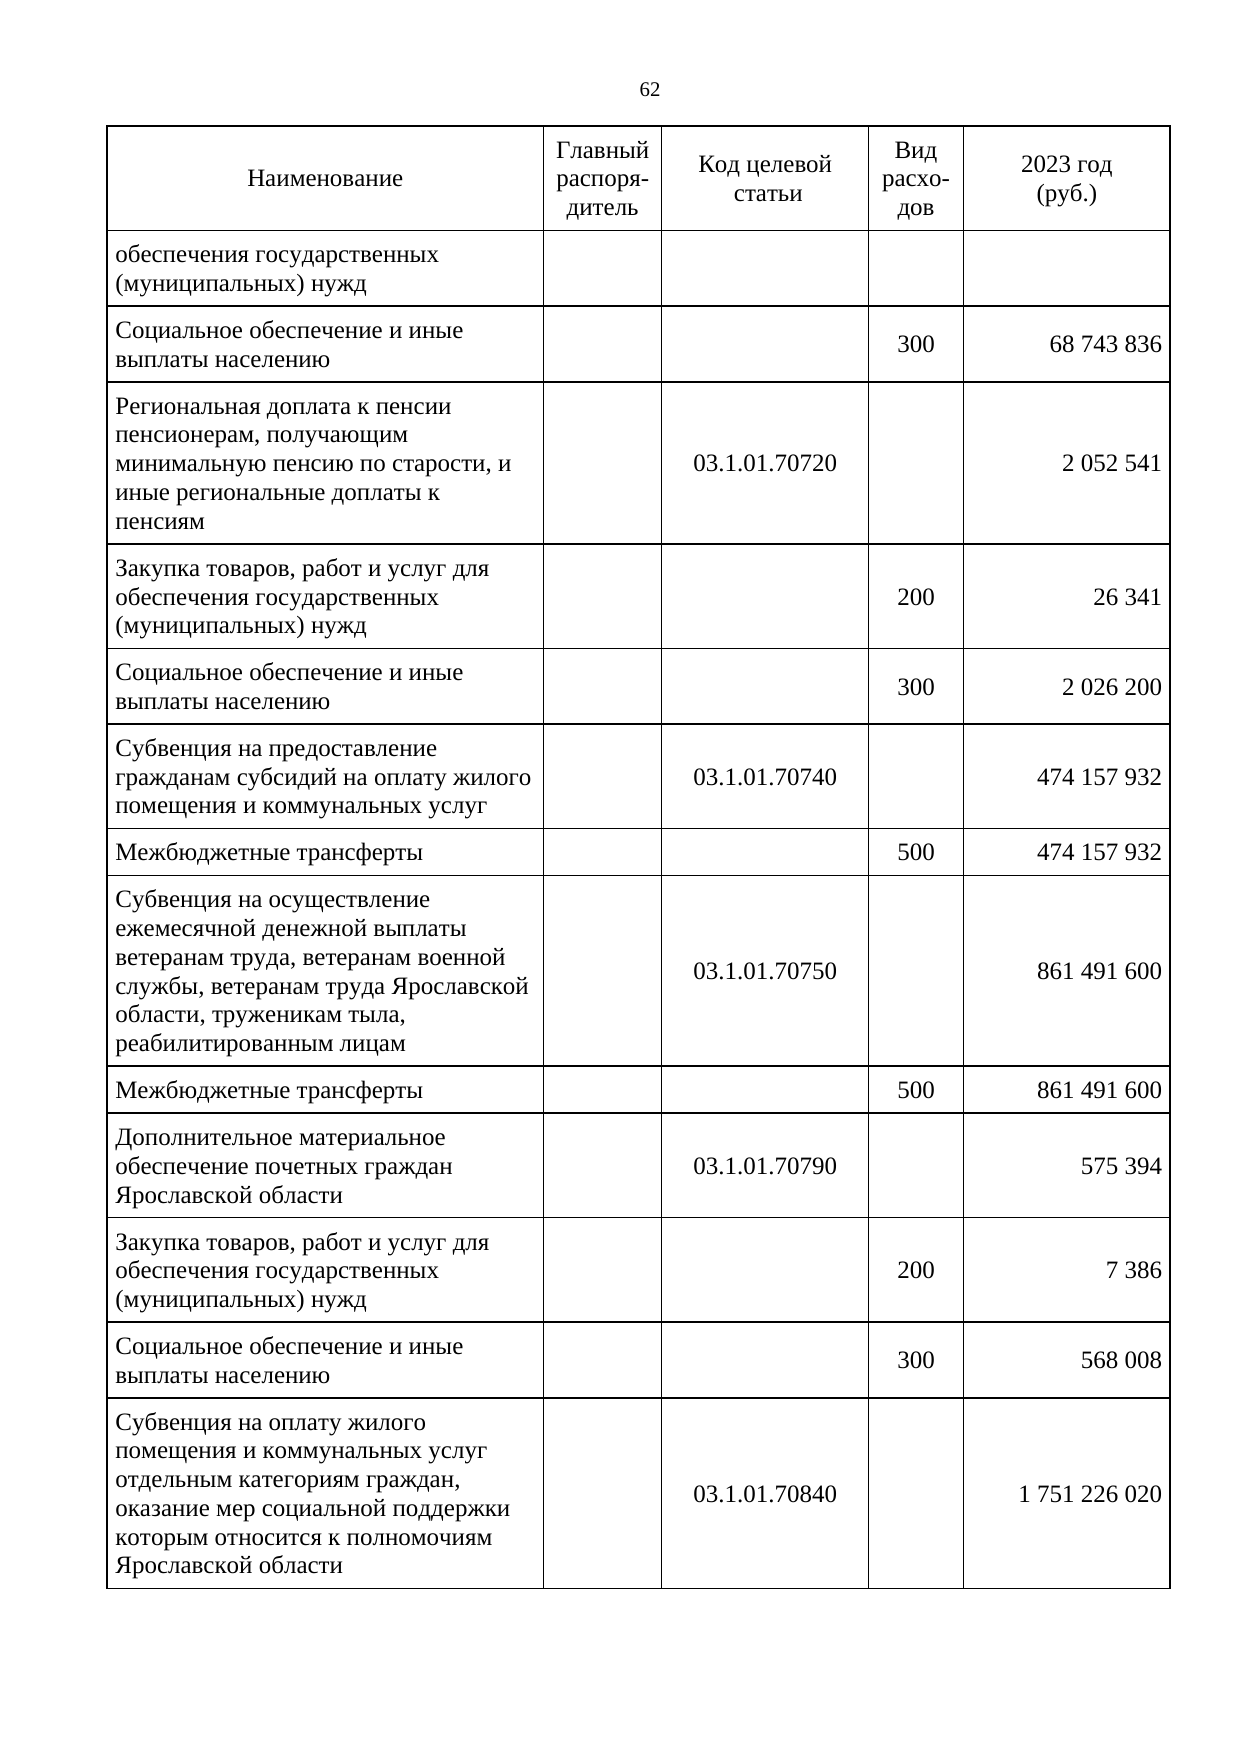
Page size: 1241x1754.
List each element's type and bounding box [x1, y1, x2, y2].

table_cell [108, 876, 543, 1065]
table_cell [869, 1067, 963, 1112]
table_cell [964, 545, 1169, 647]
table_header [662, 127, 868, 229]
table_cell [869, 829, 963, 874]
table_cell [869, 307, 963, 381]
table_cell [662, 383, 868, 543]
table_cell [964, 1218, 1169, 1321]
table_header [964, 127, 1169, 229]
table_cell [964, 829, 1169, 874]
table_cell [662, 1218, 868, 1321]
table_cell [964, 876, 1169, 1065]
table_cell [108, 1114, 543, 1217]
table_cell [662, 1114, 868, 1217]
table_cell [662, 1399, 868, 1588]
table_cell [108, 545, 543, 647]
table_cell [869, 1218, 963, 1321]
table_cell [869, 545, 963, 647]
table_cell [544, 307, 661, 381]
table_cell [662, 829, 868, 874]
table_header [869, 127, 963, 229]
table_header [108, 127, 543, 229]
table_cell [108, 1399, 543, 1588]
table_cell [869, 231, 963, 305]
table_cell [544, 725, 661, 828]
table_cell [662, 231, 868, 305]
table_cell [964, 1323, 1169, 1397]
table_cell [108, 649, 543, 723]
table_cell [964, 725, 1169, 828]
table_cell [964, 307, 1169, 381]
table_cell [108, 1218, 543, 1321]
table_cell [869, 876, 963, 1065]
table_header [544, 127, 661, 229]
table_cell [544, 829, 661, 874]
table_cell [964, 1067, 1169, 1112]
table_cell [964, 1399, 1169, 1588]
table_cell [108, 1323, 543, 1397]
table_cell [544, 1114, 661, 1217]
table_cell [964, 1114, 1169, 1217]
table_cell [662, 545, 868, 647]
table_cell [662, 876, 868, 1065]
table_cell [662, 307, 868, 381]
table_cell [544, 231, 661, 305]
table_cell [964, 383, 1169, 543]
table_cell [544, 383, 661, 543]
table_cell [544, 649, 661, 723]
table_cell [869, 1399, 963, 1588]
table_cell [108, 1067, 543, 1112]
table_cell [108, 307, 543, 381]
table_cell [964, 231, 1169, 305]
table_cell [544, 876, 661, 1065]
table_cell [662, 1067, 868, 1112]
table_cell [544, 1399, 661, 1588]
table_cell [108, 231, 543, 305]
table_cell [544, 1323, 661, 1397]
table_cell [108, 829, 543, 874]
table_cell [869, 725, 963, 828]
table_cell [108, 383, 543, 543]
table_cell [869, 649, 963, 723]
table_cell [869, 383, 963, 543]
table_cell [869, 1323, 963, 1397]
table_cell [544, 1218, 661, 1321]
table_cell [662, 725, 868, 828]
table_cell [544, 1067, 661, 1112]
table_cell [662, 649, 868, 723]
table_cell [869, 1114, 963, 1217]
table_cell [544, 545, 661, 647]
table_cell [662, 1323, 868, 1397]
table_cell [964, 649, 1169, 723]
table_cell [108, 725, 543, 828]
